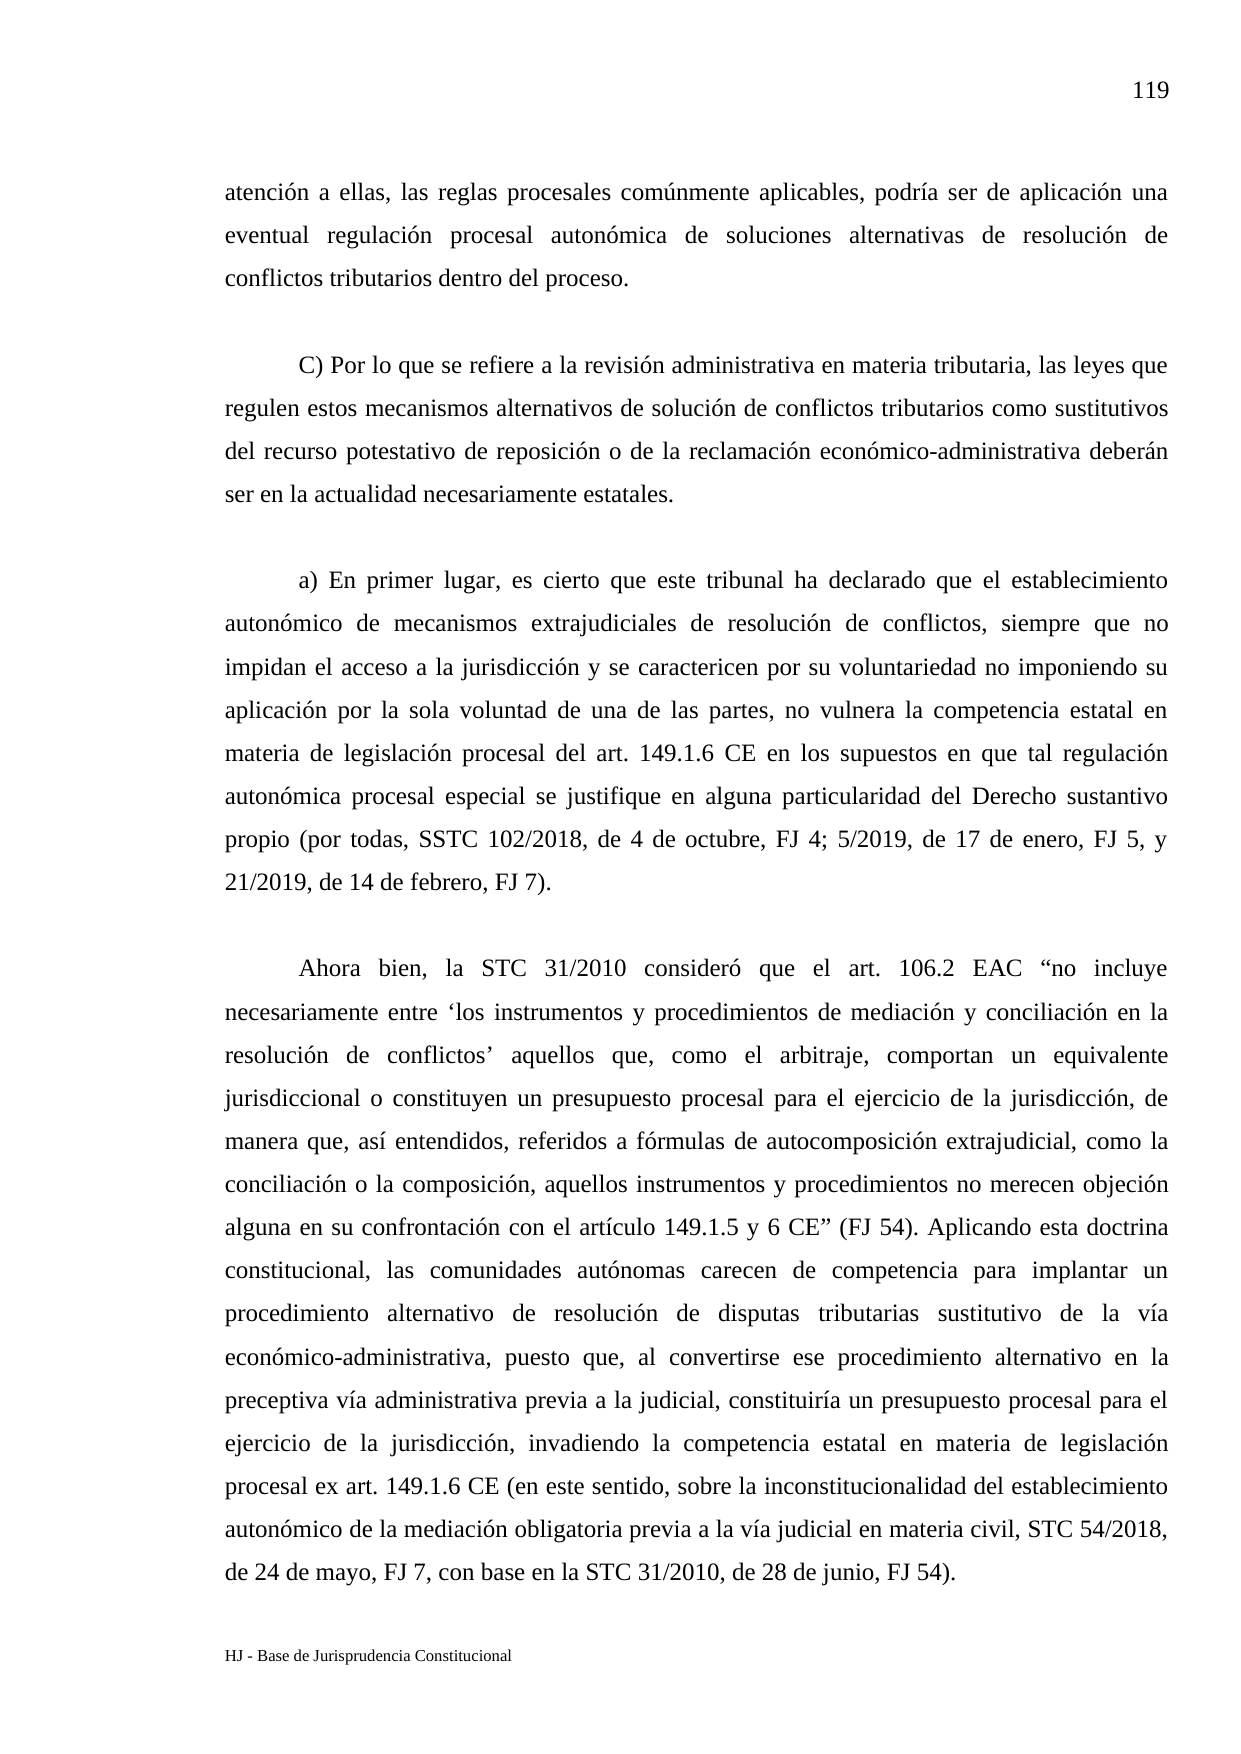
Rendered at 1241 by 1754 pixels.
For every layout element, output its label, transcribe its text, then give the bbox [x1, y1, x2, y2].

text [224, 177, 1169, 292]
text Ahora bien, la STC 31/2010 consideró que el art. 106.2 EAC “no incluye necesariamente entre ‘los instrumentos y procedimientos de mediación y conciliación en la resolución de conflictos’ aquellos que, como el arbitraje, comportan un equivalente jurisdiccional o constituyen un presupuesto procesal para el ejercicio de la jurisdicción, de manera que, así entendidos, referidos a fórmulas de autocomposición extrajudicial, como la conciliación o la composición, aquellos instrumentos y procedimientos no merecen objeción alguna en su confrontación con el artículo 149.1.5 y 6 CE” (FJ 54). Aplicando esta doctrina constitucional, las comunidades autónomas carecen de competencia para implantar un procedimiento alternativo de resolución de disputas tributarias sustitutivo de la vía económico-administrativa, puesto que, al convertirse ese procedimiento alternativo en la preceptiva vía administrativa previa a la judicial, constituiría un presupuesto procesal para el ejercicio de la jurisdicción, invadiendo la competencia estatal en materia de legislación procesal ex art. 149.1.6 CE (en este sentido, sobre la inconstitucionalidad del establecimiento autonómico de la mediación obligatoria previa a la vía judicial en materia civil, STC 54/2018, de 24 de mayo, FJ 7, con base en la STC 31/2010, de 28 de junio, FJ 54). [224, 953, 1169, 1586]
text a) En primer lugar, es cierto que este tribunal ha declarado que el establecimiento autonómico de mecanismos extrajudiciales de resolución de conflictos, siempre que no impidan el acceso a la jurisdicción y se caractericen por su voluntariedad no imponiendo su aplicación por la sola voluntad de una de las partes, no vulnera la competencia estatal en materia de legislación procesal del art. 149.1.6 CE en los supuestos en que tal regulación autonómica procesal especial se justifique en alguna particularidad del Derecho sustantivo propio (por todas, SSTC 102/2018, de 4 de octubre, FJ 4; 5/2019, de 17 de enero, FJ 5, y 21/2019, de 14 de febrero, FJ 7). [224, 565, 1169, 896]
text C) Por lo que se refiere a la revisión administrativa en materia tributaria, las leyes que regulen estos mecanismos alternativos de solución de conflictos tributarios como sustitutivos del recurso potestativo de reposición o de la reclamación económico-administrativa deberán ser en la actualidad necesariamente estatales. [224, 350, 1169, 508]
